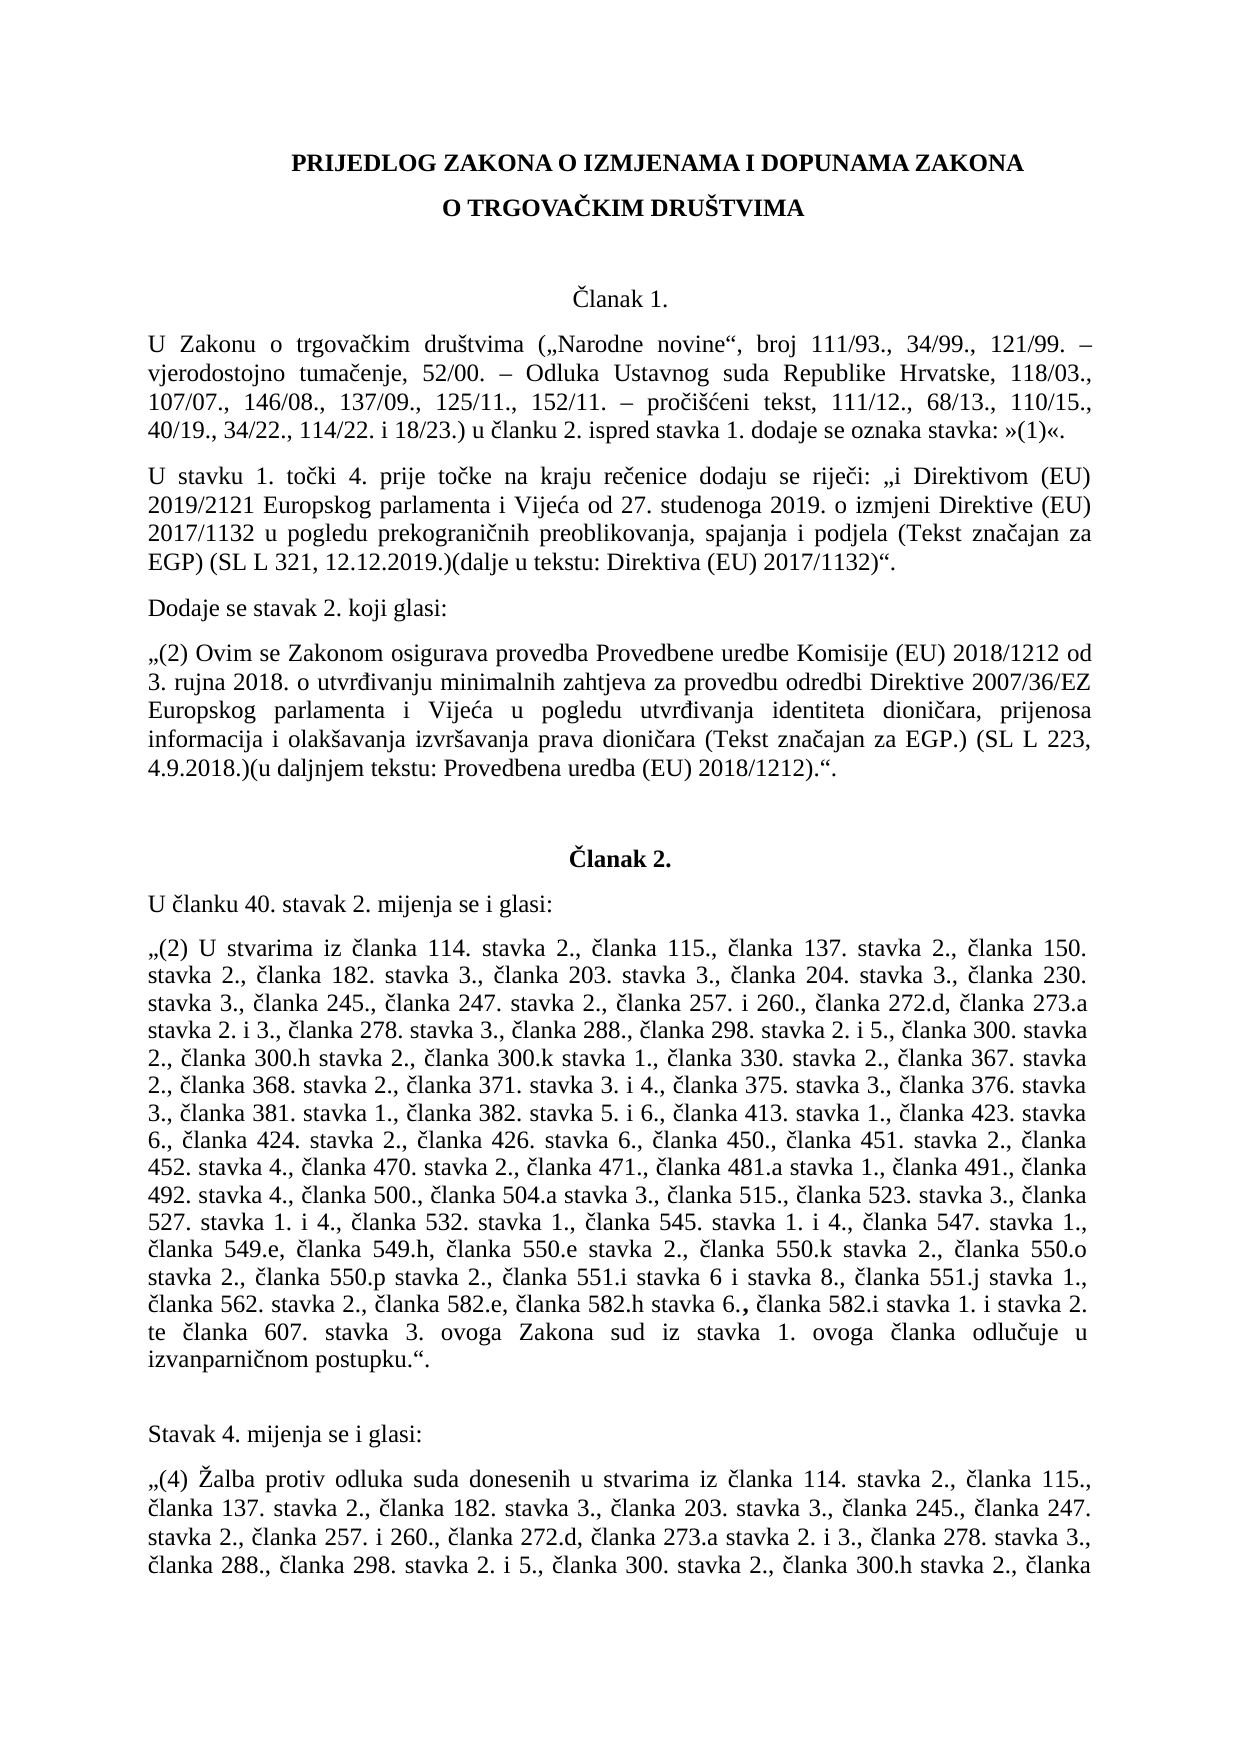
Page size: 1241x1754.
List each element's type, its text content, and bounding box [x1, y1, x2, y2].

subtitle O TRGOVAČKIM DRUŠTVIMA [148, 193, 1093, 222]
text U članku 40. stavak 2. mijenja se i glasi: [148, 889, 1093, 918]
text Stavak 4. mijenja se i glasi: [148, 1419, 1093, 1447]
subtitle PRIJEDLOG ZAKONA O IZMJENAMA I DOPUNAMA ZAKONA [223, 148, 1093, 176]
text Članak 2. [148, 844, 1093, 873]
text „(2) U stvarima iz članka 114. stavka 2., članka 115., članka 137. stavka 2., članka 150. stavka 2., članka 182. stavka 3., članka 203. stavka 3., članka 204. stavka 3., članka 230. stavka 3., članka 245., članka 247. stavka 2., članka 257. i 260., članka 272.d, članka 273.a stavka 2. i 3., članka 278. stavka 3., članka 288., članka 298. stavka 2. i 5., članka 300. stavka 2., članka 300.h stavka 2., članka 300.k stavka 1., članka 330. stavka 2., članka 367. stavka 2., članka 368. stavka 2., članka 371. stavka 3. i 4., članka 375. stavka 3., članka 376. stavka 3., članka 381. stavka 1., članka 382. stavka 5. i 6., članka 413. stavka 1., članka 423. stavka 6., članka 424. stavka 2., članka 426. stavka 6., članka 450., članka 451. stavka 2., članka 452. stavka 4., članka 470. stavka 2., članka 471., članka 481.a stavka 1., članka 491., članka 492. stavka 4., članka 500., članka 504.a stavka 3., članka 515., članka 523. stavka 3., članka 527. stavka 1. i 4., članka 532. stavka 1., članka 545. stavka 1. i 4., članka 547. stavka 1., članka 549.e, članka 549.h, članka 550.e stavka 2., članka 550.k stavka 2., članka 550.o stavka 2., članka 550.p stavka 2., članka 551.i stavka 6 i stavka 8., članka 551.j stavka 1., članka 562. stavka 2., članka 582.e, članka 582.h stavka 6., članka 582.i stavka 1. i stavka 2. te članka 607. stavka 3. ovoga Zakona sud iz stavka 1. ovoga članka odlučuje u izvanparničnom postupku.“. [148, 935, 1088, 1373]
text „(2) Ovim se Zakonom osigurava provedba Provedbene uredbe Komisije (EU) 2018/1212 оd 3. rujna 2018. o utvrđivanju minimalnih zahtjeva za provedbu odredbi Direktive 2007/36/EZ Europskog parlamenta i Vijeća u pogledu utvrđivanja identiteta dioničara, prijenosa informacija i olakšavanja izvršavanja prava dioničara (Tekst značajan za EGP.) (SL L 223, 4.9.2018.)(u daljnjem tekstu: Provedbena uredba (EU) 2018/1212).“. [148, 638, 1093, 782]
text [148, 1464, 1093, 1579]
subtitle Članak 1. [148, 284, 1093, 313]
text Dodaje se stavak 2. koji glasi: [148, 593, 1093, 621]
text U Zakonu o trgovačkim društvima („Narodne novine“, broj 111/93., 34/99., 121/99. – vjerodostojno tumačenje, 52/00. – Odluka Ustavnog suda Republike Hrvatske, 118/03., 107/07., 146/08., 137/09., 125/11., 152/11. – pročišćeni tekst, 111/12., 68/13., 110/15., 40/19., 34/22., 114/22. i 18/23.) u članku 2. ispred stavka 1. dodaje se oznaka stavka: »(1)«. [148, 329, 1093, 444]
text U stavku 1. točki 4. prije točke na kraju rečenice dodaju se riječi: „i Direktivom (EU) 2019/2121 Europskog parlamenta i Vijeća od 27. studenoga 2019. o izmjeni Direktive (EU) 2017/1132 u pogledu prekograničnih preoblikovanja, spajanja i podjela (Tekst značajan za EGP) (SL L 321, 12.12.2019.)(dalje u tekstu: Direktiva (EU) 2017/1132)“. [148, 461, 1093, 576]
